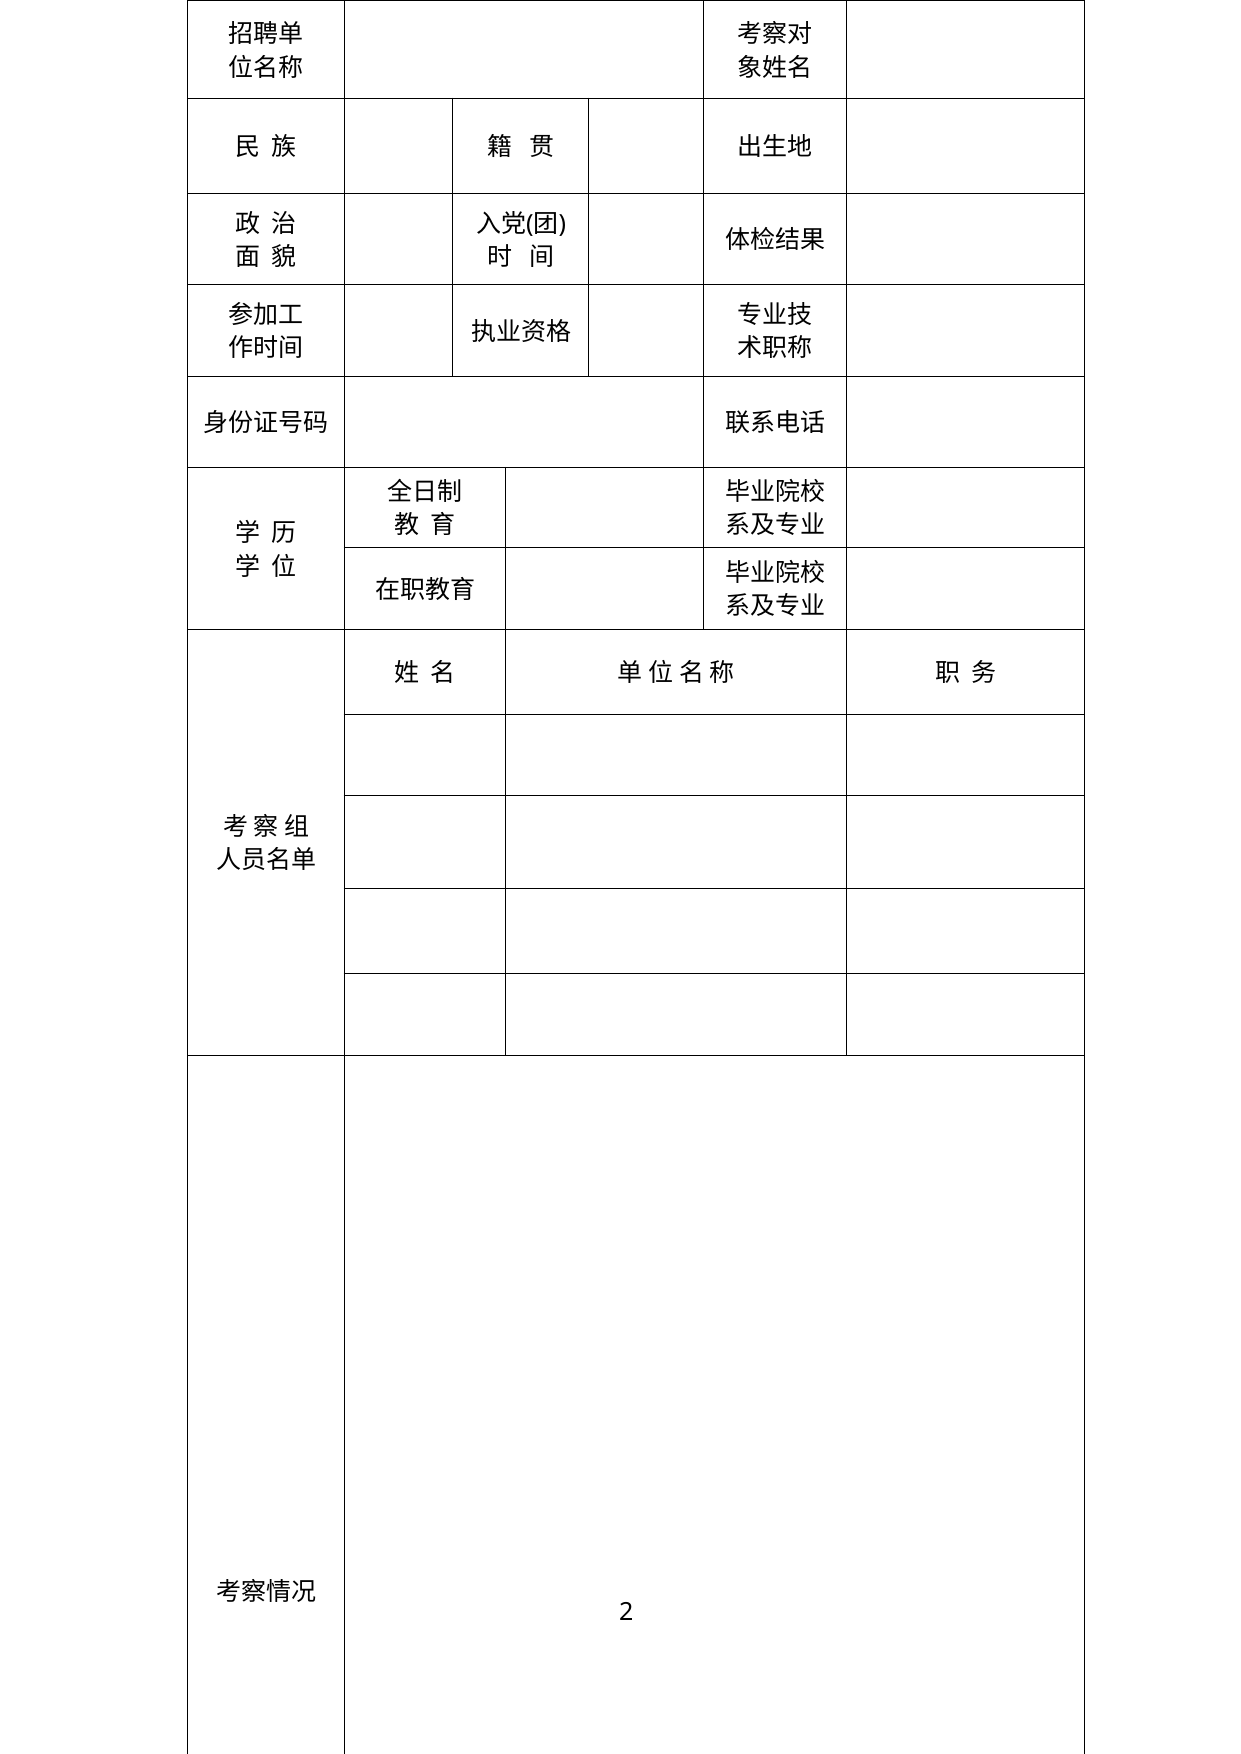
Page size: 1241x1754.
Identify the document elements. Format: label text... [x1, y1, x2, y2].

table_header 招聘单 位名称 [188, 1, 344, 97]
table_cell [589, 194, 703, 284]
table_cell 考 察 组 人员名单 [188, 630, 344, 1055]
table_cell 全日制 教 育 [345, 468, 505, 547]
table_cell 参加工 作时间 [188, 285, 344, 376]
table_cell [345, 285, 452, 376]
table_cell [345, 796, 505, 888]
table_cell [847, 889, 1084, 973]
table_header 考察对 象姓名 [704, 1, 846, 97]
table_cell 籍 贯 [453, 99, 588, 192]
table_cell 专业技 术职称 [704, 285, 846, 376]
table_cell [847, 796, 1084, 888]
table_cell 入党(团)时 间 [453, 194, 588, 284]
table_header [847, 1, 1084, 97]
table_cell [847, 715, 1084, 795]
table_cell [847, 99, 1084, 192]
table_cell [847, 974, 1084, 1055]
table_cell [345, 974, 505, 1055]
table_cell 民 族 [188, 99, 344, 192]
table_cell 身份证号码 [188, 377, 344, 467]
table_cell 执业资格 [453, 285, 588, 376]
table_cell [847, 468, 1084, 547]
table_cell [847, 194, 1084, 284]
table_cell [345, 377, 703, 467]
table_cell 体检结果 [704, 194, 846, 284]
table_cell [345, 99, 452, 192]
table_cell [506, 974, 846, 1055]
table_cell [506, 468, 703, 547]
table_cell [847, 377, 1084, 467]
table_cell 毕业院校系及专业 [704, 468, 846, 547]
table_cell [345, 1056, 1084, 1754]
table_cell [589, 99, 703, 192]
table_cell [847, 285, 1084, 376]
table_cell 在职教育 [345, 548, 505, 629]
table_cell 单 位 名 称 [506, 630, 846, 714]
table_cell 毕业院校系及专业 [704, 548, 846, 629]
table_cell 政 治 面 貌 [188, 194, 344, 284]
table_cell 联系电话 [704, 377, 846, 467]
table_cell [589, 285, 703, 376]
table_cell [506, 796, 846, 888]
table_cell [345, 715, 505, 795]
table_cell [847, 548, 1084, 629]
table_cell [506, 715, 846, 795]
table_cell 出生地 [704, 99, 846, 192]
table_header [345, 1, 703, 97]
table_cell [506, 548, 703, 629]
table_cell [345, 889, 505, 973]
table_cell 姓 名 [345, 630, 505, 714]
table_cell 学 历 学 位 [188, 468, 344, 629]
table_cell 考察情况 [188, 1056, 344, 1754]
table_cell 职 务 [847, 630, 1084, 714]
table_cell [506, 889, 846, 973]
table_cell [345, 194, 452, 284]
